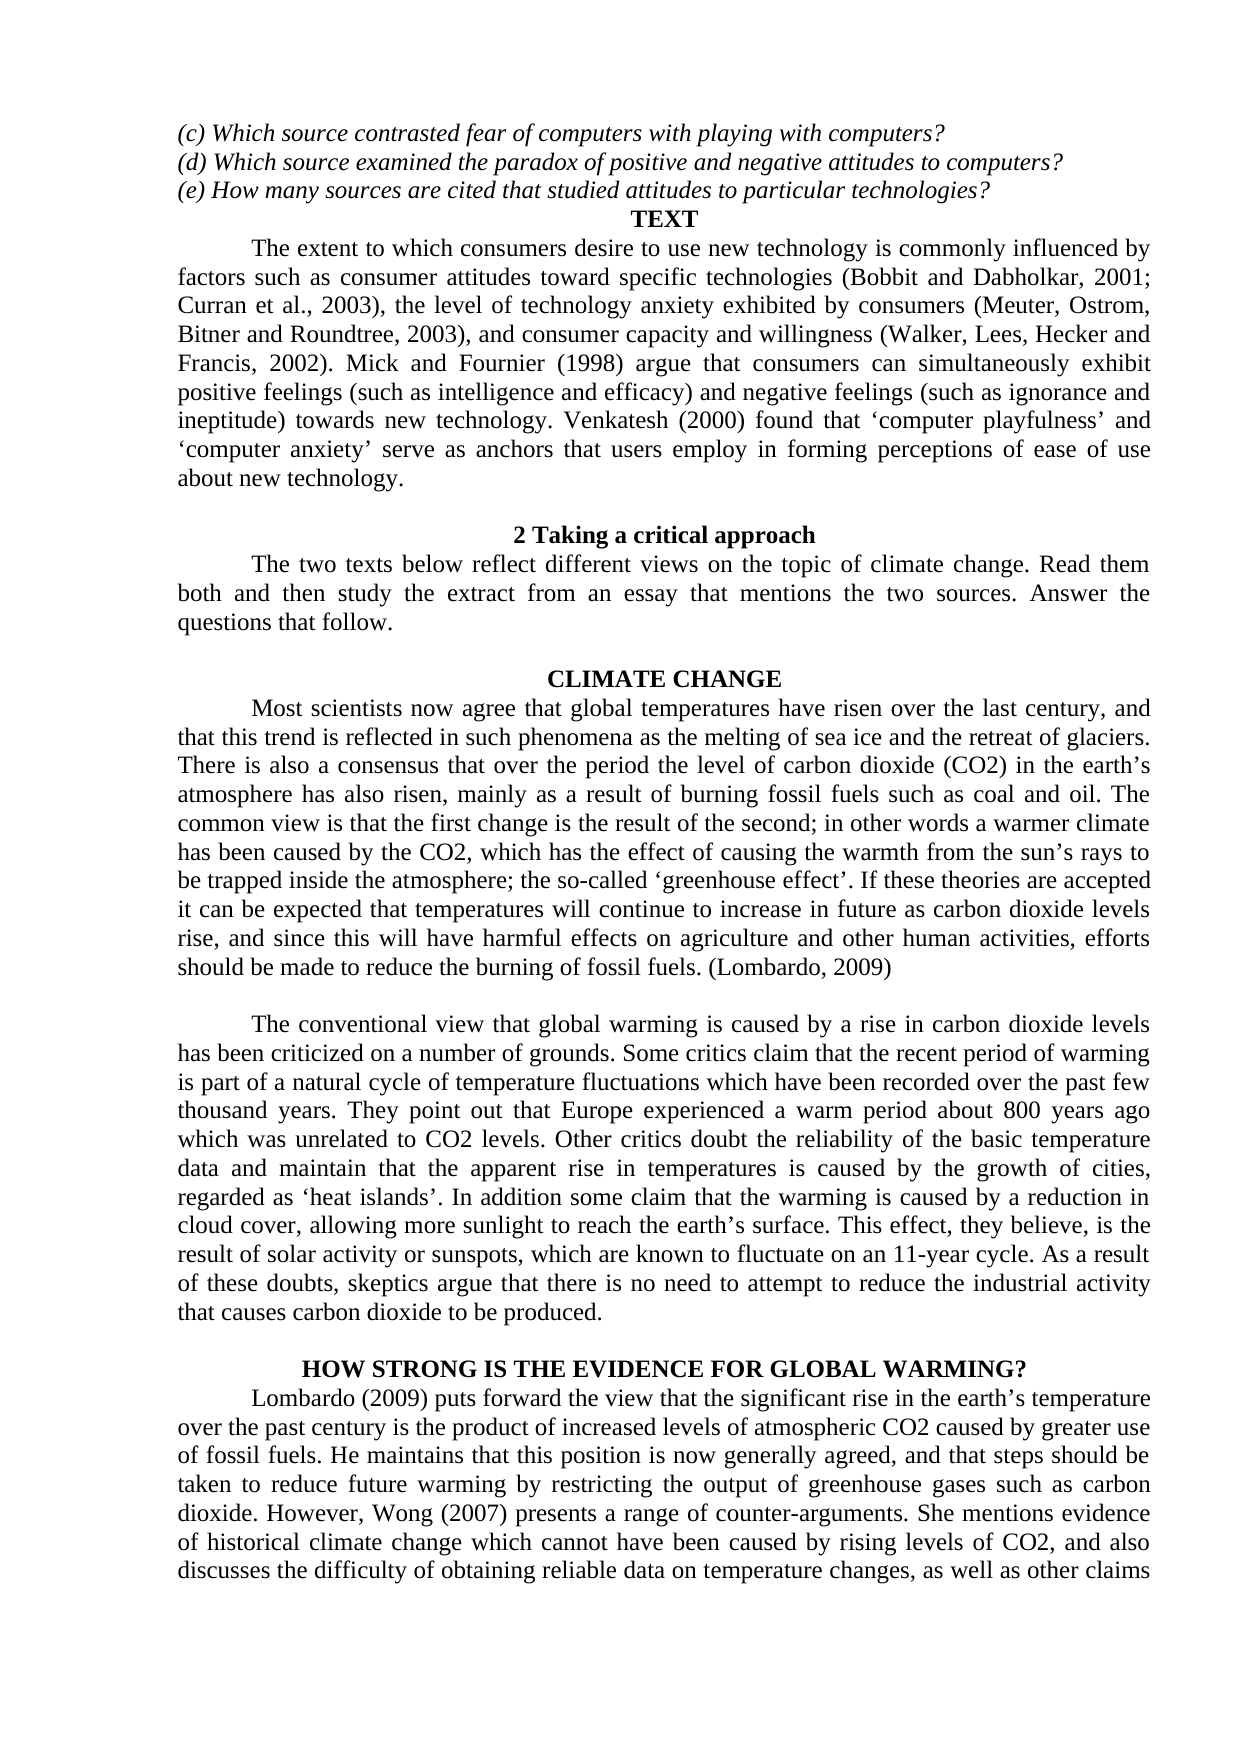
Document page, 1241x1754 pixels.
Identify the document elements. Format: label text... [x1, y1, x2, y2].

text 2 Taking a critical approach [177, 521, 1152, 549]
text CLIMATE CHANGE [177, 664, 1152, 693]
text The two texts below reflect different views on the topic of climate change. Read them both and then study the extract from an essay that mentions the two sources. Answer the questions that follow. [177, 549, 1152, 636]
text TEXT [177, 204, 1152, 233]
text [177, 1383, 1152, 1584]
text HOW STRONG IS THE EVIDENCE FOR GLOBAL WARMING? [177, 1354, 1152, 1383]
text (c) Which source contrasted fear of computers with playing with computers? [177, 118, 1152, 147]
text (d) Which source examined the paradox of positive and negative attitudes to computers? [177, 147, 1152, 176]
text Most scientists now agree that global temperatures have risen over the last century, and that this trend is reflected in such phenomena as the melting of sea ice and the retreat of glaciers. There is also a consensus that over the period the level of carbon dioxide (CO2) in the earth’s atmosphere has also risen, mainly as a result of burning fossil fuels such as coal and oil. The common view is that the first change is the result of the second; in other words a warmer climate has been caused by the CO2, which has the effect of causing the warmth from the sun’s rays to be trapped inside the atmosphere; the so-called ‘greenhouse effect’. If these theories are accepted it can be expected that temperatures will continue to increase in future as carbon dioxide levels rise, and since this will have harmful effects on agriculture and other human activities, efforts should be made to reduce the burning of fossil fuels. (Lombardo, 2009) [177, 693, 1152, 981]
text The extent to which consumers desire to use new technology is commonly influenced by factors such as consumer attitudes toward specific technologies (Bobbit and Dabholkar, 2001; Curran et al., 2003), the level of technology anxiety exhibited by consumers (Meuter, Ostrom, Bitner and Roundtree, 2003), and consumer capacity and willingness (Walker, Lees, Hecker and Francis, 2002). Mick and Fournier (1998) argue that consumers can simultaneously exhibit positive feelings (such as intelligence and efficacy) and negative feelings (such as ignorance and ineptitude) towards new technology. Venkatesh (2000) found that ‘computer playfulness’ and ‘computer anxiety’ serve as anchors that users employ in forming perceptions of ease of use about new technology. [177, 233, 1152, 492]
text The conventional view that global warming is caused by a rise in carbon dioxide levels has been criticized on a number of grounds. Some critics claim that the recent period of warming is part of a natural cycle of temperature fluctuations which have been recorded over the past few thousand years. They point out that Europe experienced a warm period about 800 years ago which was unrelated to CO2 levels. Other critics doubt the reliability of the basic temperature data and maintain that the apparent rise in temperatures is caused by the growth of cities, regarded as ‘heat islands’. In addition some claim that the warming is caused by a reduction in cloud cover, allowing more sunlight to reach the earth’s surface. This effect, they believe, is the result of solar activity or sunspots, which are known to fluctuate on an 11-year cycle. As a result of these doubts, skeptics argue that there is no need to attempt to reduce the industrial activity that causes carbon dioxide to be produced. [177, 1009, 1152, 1326]
text (e) How many sources are cited that studied attitudes to particular technologies? [177, 176, 1152, 204]
